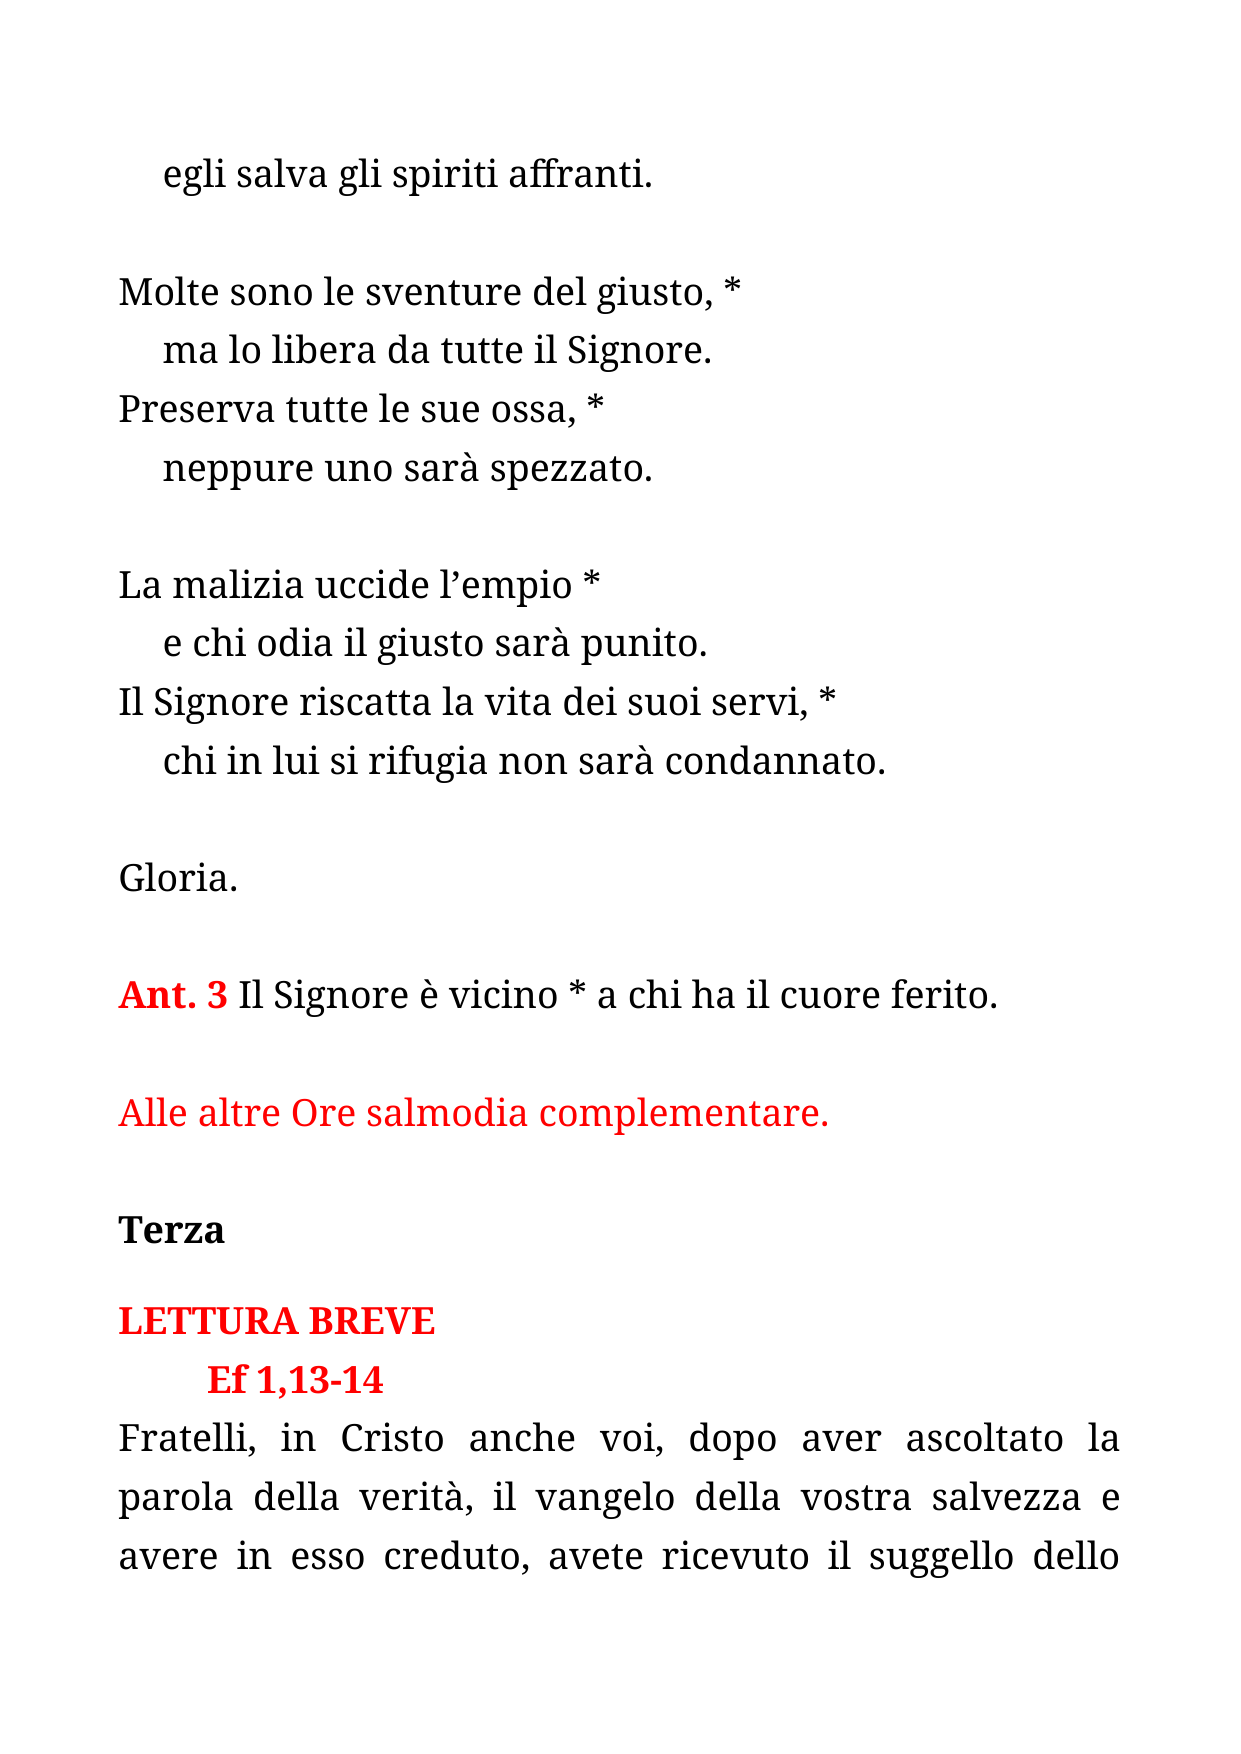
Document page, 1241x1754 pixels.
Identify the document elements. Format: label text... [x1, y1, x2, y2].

text LETTURA BREVE Ef 1,13-14 [118, 1294, 1122, 1404]
text ma lo libera da tutte il Signore. [118, 323, 1122, 374]
text La malizia uccide l’empio * [118, 558, 1122, 609]
text Il Signore riscatta la vita dei suoi servi, * [118, 675, 1122, 726]
text Preserva tutte le sue ossa, * [118, 382, 1122, 433]
text Gloria. [118, 851, 1122, 902]
text Ant. 3 Il Signore è vicino * a chi ha il cuore ferito. [118, 969, 1122, 1020]
text Terza [118, 1203, 1122, 1254]
text egli salva gli spiriti affranti. [118, 148, 1122, 199]
text Alle altre Ore salmodia complementare. [118, 1086, 1122, 1137]
text neppure uno sarà spezzato. [118, 441, 1122, 492]
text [118, 1412, 1122, 1580]
text Molte sono le sventure del giusto, * [118, 265, 1122, 316]
text e chi odia il giusto sarà punito. [118, 617, 1122, 668]
text chi in lui si rifugia non sarà condannato. [118, 734, 1122, 785]
